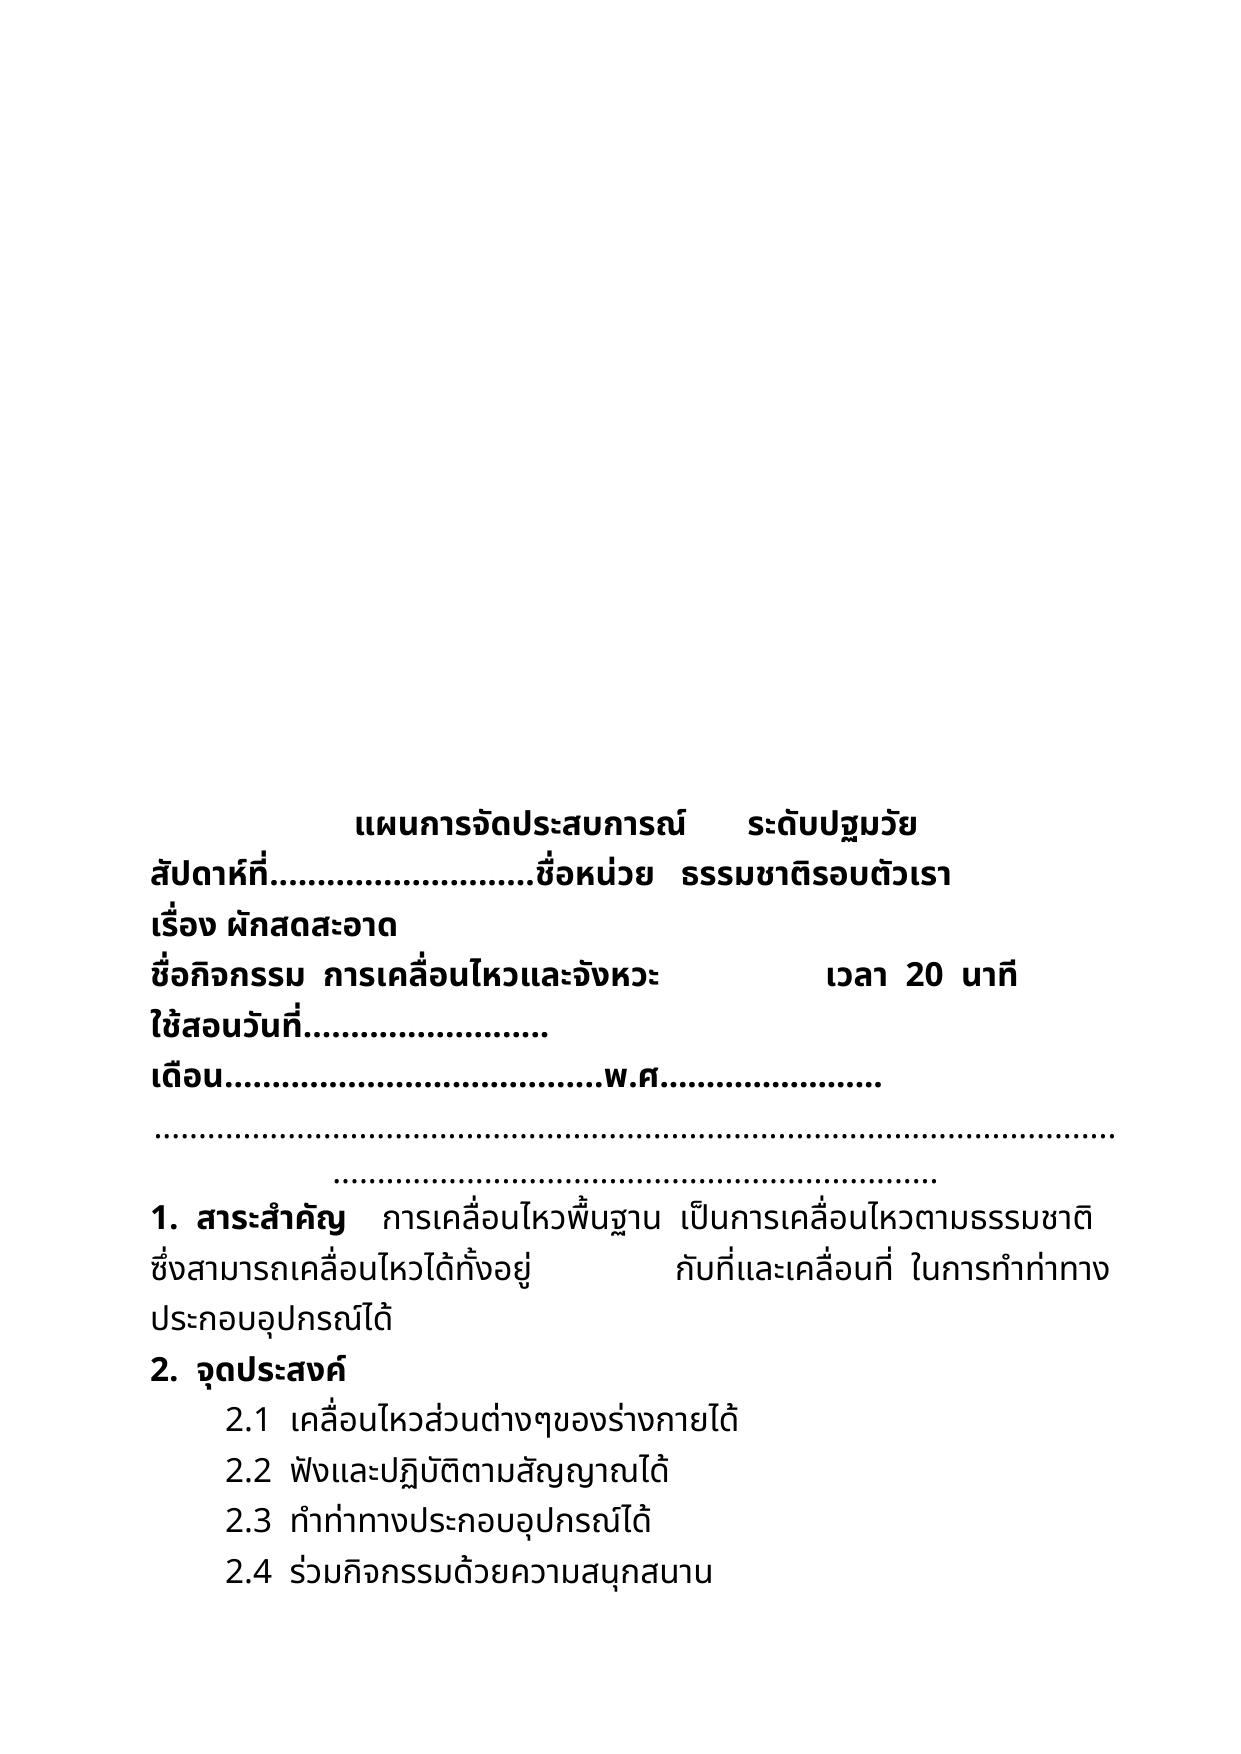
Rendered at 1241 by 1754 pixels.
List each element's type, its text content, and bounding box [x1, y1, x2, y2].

subtitle แผนการจัดประสบการณ์ ระดับปฐมวัย [150, 799, 1122, 850]
text สัปดาห์ที่............................ชื่อหน่วย ธรรมชาติรอบตัวเรา เรื่อง ผักสดสะอาด [150, 850, 1122, 951]
text ชื่อกิจกรรม การเคลื่อนไหวและจังหวะ เวลา 20 นาที [150, 951, 1122, 1002]
text 1. สาระสำคัญ การเคลื่อนไหวพื้นฐาน เป็นการเคลื่อนไหวตามธรรมชาติ ซึ่งสามารถเคลื่อนไหวได้ทั้งอยู่ กับที่และเคลื่อนที่ ในการทำท่าทางประกอบอุปกรณ์ได้ [150, 1194, 1122, 1345]
subtitle ................................................................................................................................................................................ [150, 1103, 1122, 1194]
text 2.4 ร่วมกิจกรรมด้วยความสนุกสนาน [225, 1548, 1122, 1598]
text 2.3 ทำท่าทางประกอบอุปกรณ์ได้ [225, 1497, 1122, 1548]
text 2.1 เคลื่อนไหวส่วนต่างๆของร่างกายได้ [225, 1396, 1122, 1447]
text 2.2 ฟังและปฏิบัติตามสัญญาณได้ [225, 1447, 1122, 1497]
subtitle 2. จุดประสงค์ [150, 1345, 1122, 1396]
text ใช้สอนวันที่.......................... เดือน........................................พ.ศ…………………… [150, 1002, 1122, 1103]
